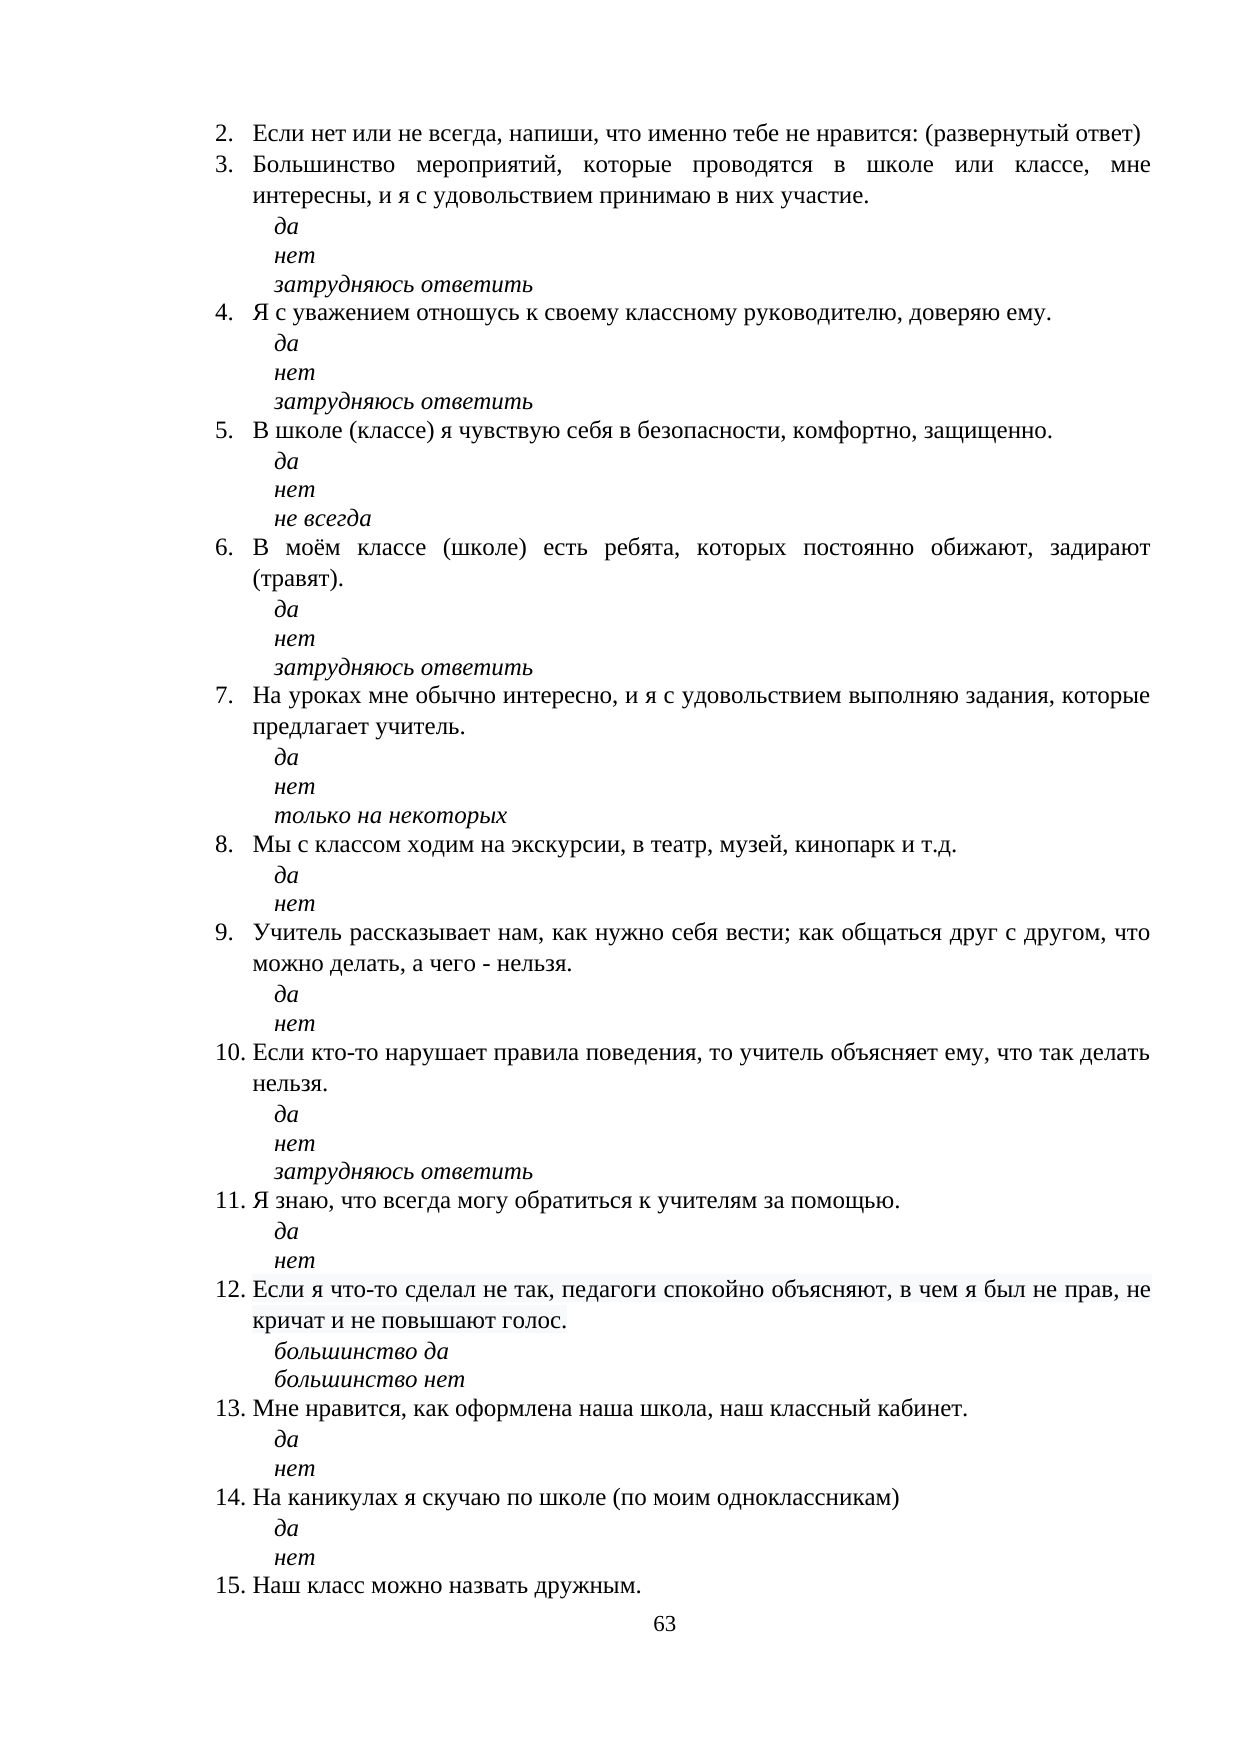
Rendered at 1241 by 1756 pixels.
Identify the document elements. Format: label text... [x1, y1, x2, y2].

text большинство нет [200, 1364, 1152, 1393]
text нет [200, 474, 1152, 503]
text да [200, 742, 1152, 771]
list На уроках мне обычно интересно, и я с удовольствием выполняю задания, которые предлагает учитель. [215, 680, 1152, 740]
text да [200, 594, 1152, 623]
text нет [200, 1245, 1152, 1274]
text да [200, 446, 1152, 474]
text да [200, 1216, 1152, 1245]
text нет [200, 357, 1152, 386]
text только на некоторых [200, 800, 1152, 829]
text затрудняюсь ответить [200, 269, 1152, 297]
text нет [200, 888, 1152, 917]
text нет [200, 623, 1152, 652]
list Мы с классом ходим на экскурсии, в театр, музей, кинопарк и т.д. [215, 829, 1152, 857]
list Если нет или не всегда, напиши, что именно тебе не нравится: (развернутый ответ) [215, 118, 1152, 147]
text нет [200, 240, 1152, 269]
list Учитель рассказывает нам, как нужно себя вести; как общаться друг с другом, что можно делать, а чего - нельзя. [215, 917, 1152, 977]
text да [200, 860, 1152, 888]
text да [200, 1513, 1152, 1542]
list На каникулах я скучаю по школе (по моим одноклассникам) [215, 1482, 1152, 1511]
list Мне нравится, как оформлена наша школа, наш классный кабинет. [215, 1393, 1152, 1422]
text да [200, 211, 1152, 240]
list Я знаю, что всегда могу обратиться к учителям за помощью. [215, 1185, 1152, 1214]
list Если я что-то сделал не так, педагоги спокойно объясняют, в чем я был не прав, не кричат и не повышают голос. [215, 1274, 1152, 1333]
list Наш класс можно назвать дружным. [215, 1570, 1152, 1599]
text затрудняюсь ответить [200, 386, 1152, 415]
list В школе (классе) я чувствую себя в безопасности, комфортно, защищенно. [215, 415, 1152, 443]
text да [200, 328, 1152, 357]
text да [200, 1099, 1152, 1128]
text затрудняюсь ответить [200, 1156, 1152, 1185]
list Если кто-то нарушает правила поведения, то учитель объясняет ему, что так делать нельзя. [215, 1037, 1152, 1097]
text да [200, 979, 1152, 1008]
text нет [200, 1008, 1152, 1037]
text нет [200, 1542, 1152, 1570]
list Я с уважением отношусь к своему классному руководителю, доверяю ему. [215, 297, 1152, 326]
text не всегда [200, 503, 1152, 532]
list Большинство мероприятий, которые проводятся в школе или классе, мне интересны, и я с удовольствием принимаю в них участие. [215, 149, 1152, 209]
text большинство да [200, 1336, 1152, 1364]
list В моём классе (школе) есть ребята, которых постоянно обижают, задирают (травят). [215, 532, 1152, 592]
text нет [200, 1128, 1152, 1156]
text затрудняюсь ответить [200, 652, 1152, 680]
text да [200, 1424, 1152, 1453]
text нет [200, 771, 1152, 800]
text нет [200, 1453, 1152, 1482]
